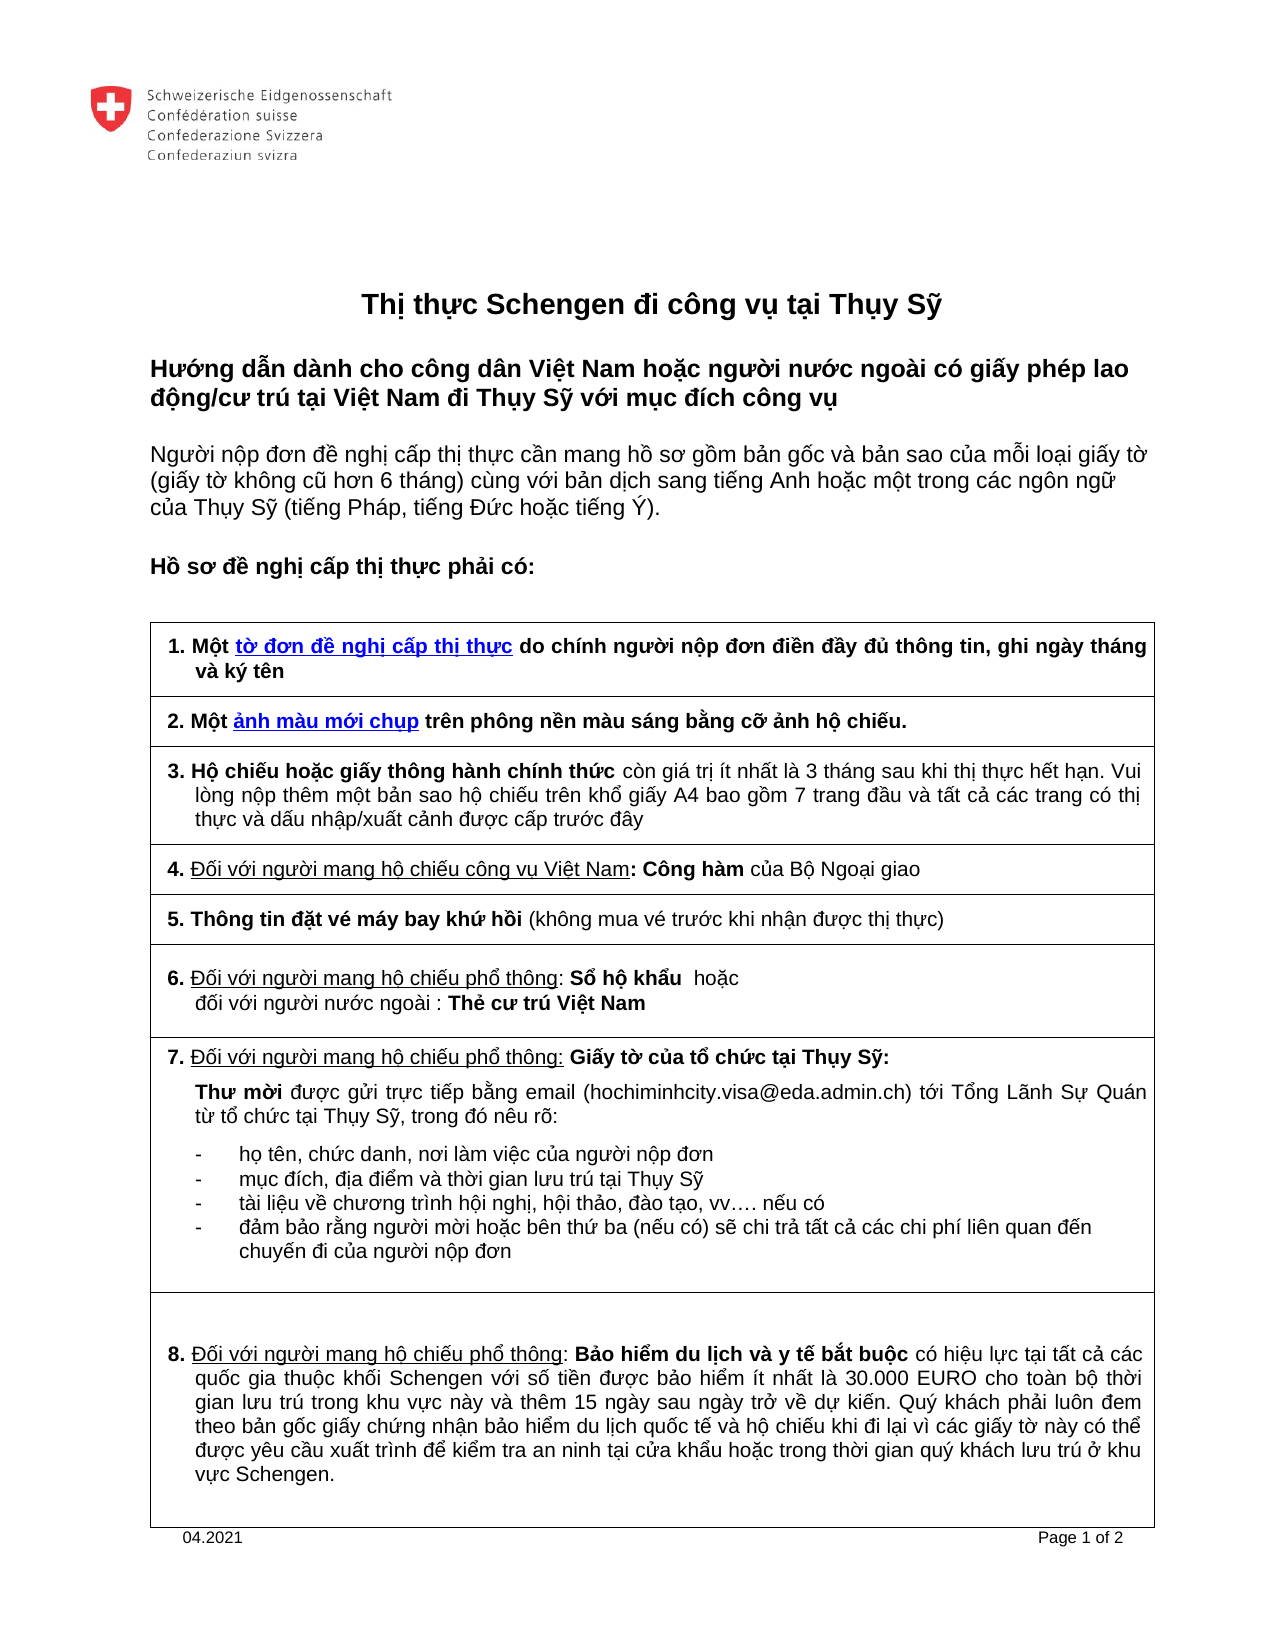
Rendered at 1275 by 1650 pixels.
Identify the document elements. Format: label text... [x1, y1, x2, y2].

text 04.2021 Page 1 of 2 [150, 1528, 1154, 1547]
subtitle Thị thực Schengen đi công vụ tại Thụy Sỹ [150, 287, 1154, 321]
table_cell 3. Hộ chiếu hoặc giấy thông hành chính thức còn giá trị ít nhất là 3 tháng sau khi thị thực hết hạn. Vui lòng nộp thêm một bản sao hộ chiếu trên khổ giấy A4 bao gồm 7 trang đầu và tất cả các trang có thị thực và dấu nhập/xuất cảnh được cấp trước đây [151, 747, 1154, 844]
text Người nộp đơn đề nghị cấp thị thực cần mang hồ sơ gồm bản gốc và bản sao của mỗi loại giấy tờ (giấy tờ không cũ hơn 6 tháng) cùng với bản dịch sang tiếng Anh hoặc một trong các ngôn ngữ của Thụy Sỹ (tiếng Pháp, tiếng Đức hoặc tiếng Ý). [150, 441, 1154, 520]
table_cell 7. Đối với người mang hộ chiếu phổ thông: Giấy tờ của tổ chức tại Thụy Sỹ: Thư mời được gửi trực tiếp bằng email (hochiminhcity.visa@eda.admin.ch) tới Tổng Lãnh Sự Quán từ tổ chức tại Thụy Sỹ, trong đó nêu rõ: họ tên, chức danh, nơi làm việc của người nộp đơn mục đích, địa điểm và thời gian lưu trú tại Thụy Sỹ tài liệu về chương trình hội nghị, hội thảo, đào tạo, vv…. nếu có đảm bảo rằng người mời hoặc bên thứ ba (nếu có) sẽ chi trả tất cả các chi phí liên quan đến chuyến đi của người nộp đơn [151, 1038, 1154, 1292]
text Hồ sơ đề nghị cấp thị thực phải có: [150, 553, 1154, 579]
picture [90, 86, 400, 160]
table_cell 8. Đối với người mang hộ chiếu phổ thông: Bảo hiểm du lịch và y tế bắt buộc có hiệu lực tại tất cả các quốc gia thuộc khối Schengen với số tiền được bảo hiểm ít nhất là 30.000 EURO cho toàn bộ thời gian lưu trú trong khu vực này và thêm 15 ngày sau ngày trở về dự kiến. Quý khách phải luôn đem theo bản gốc giấy chứng nhận bảo hiểm du lịch quốc tế và hộ chiếu khi đi lại vì các giấy tờ này có thể được yêu cầu xuất trình để kiểm tra an ninh tại cửa khẩu hoặc trong thời gian quý khách lưu trú ở khu vực Schengen. [151, 1293, 1154, 1527]
text Hướng dẫn dành cho công dân Việt Nam hoặc người nước ngoài có giấy phép lao động/cư trú tại Việt Nam đi Thụy Sỹ với mục đích công vụ [150, 354, 1137, 411]
table_header 1. Một tờ đơn đề nghị cấp thị thực do chính người nộp đơn điền đầy đủ thông tin, ghi ngày tháng và ký tên [151, 623, 1154, 696]
table_cell 4. Đối với người mang hộ chiếu công vụ Việt Nam: Công hàm của Bộ Ngoại giao [151, 845, 1154, 893]
table_cell 2. Một ảnh màu mới chụp trên phông nền màu sáng bằng cỡ ảnh hộ chiếu. [151, 697, 1154, 746]
table_cell 6. Đối với người mang hộ chiếu phổ thông: Sổ hộ khẩu hoặc đối với người nước ngoài : Thẻ cư trú Việt Nam [151, 945, 1154, 1037]
table_cell 5. Thông tin đặt vé máy bay khứ hồi (không mua vé trước khi nhận được thị thực) [151, 895, 1154, 943]
